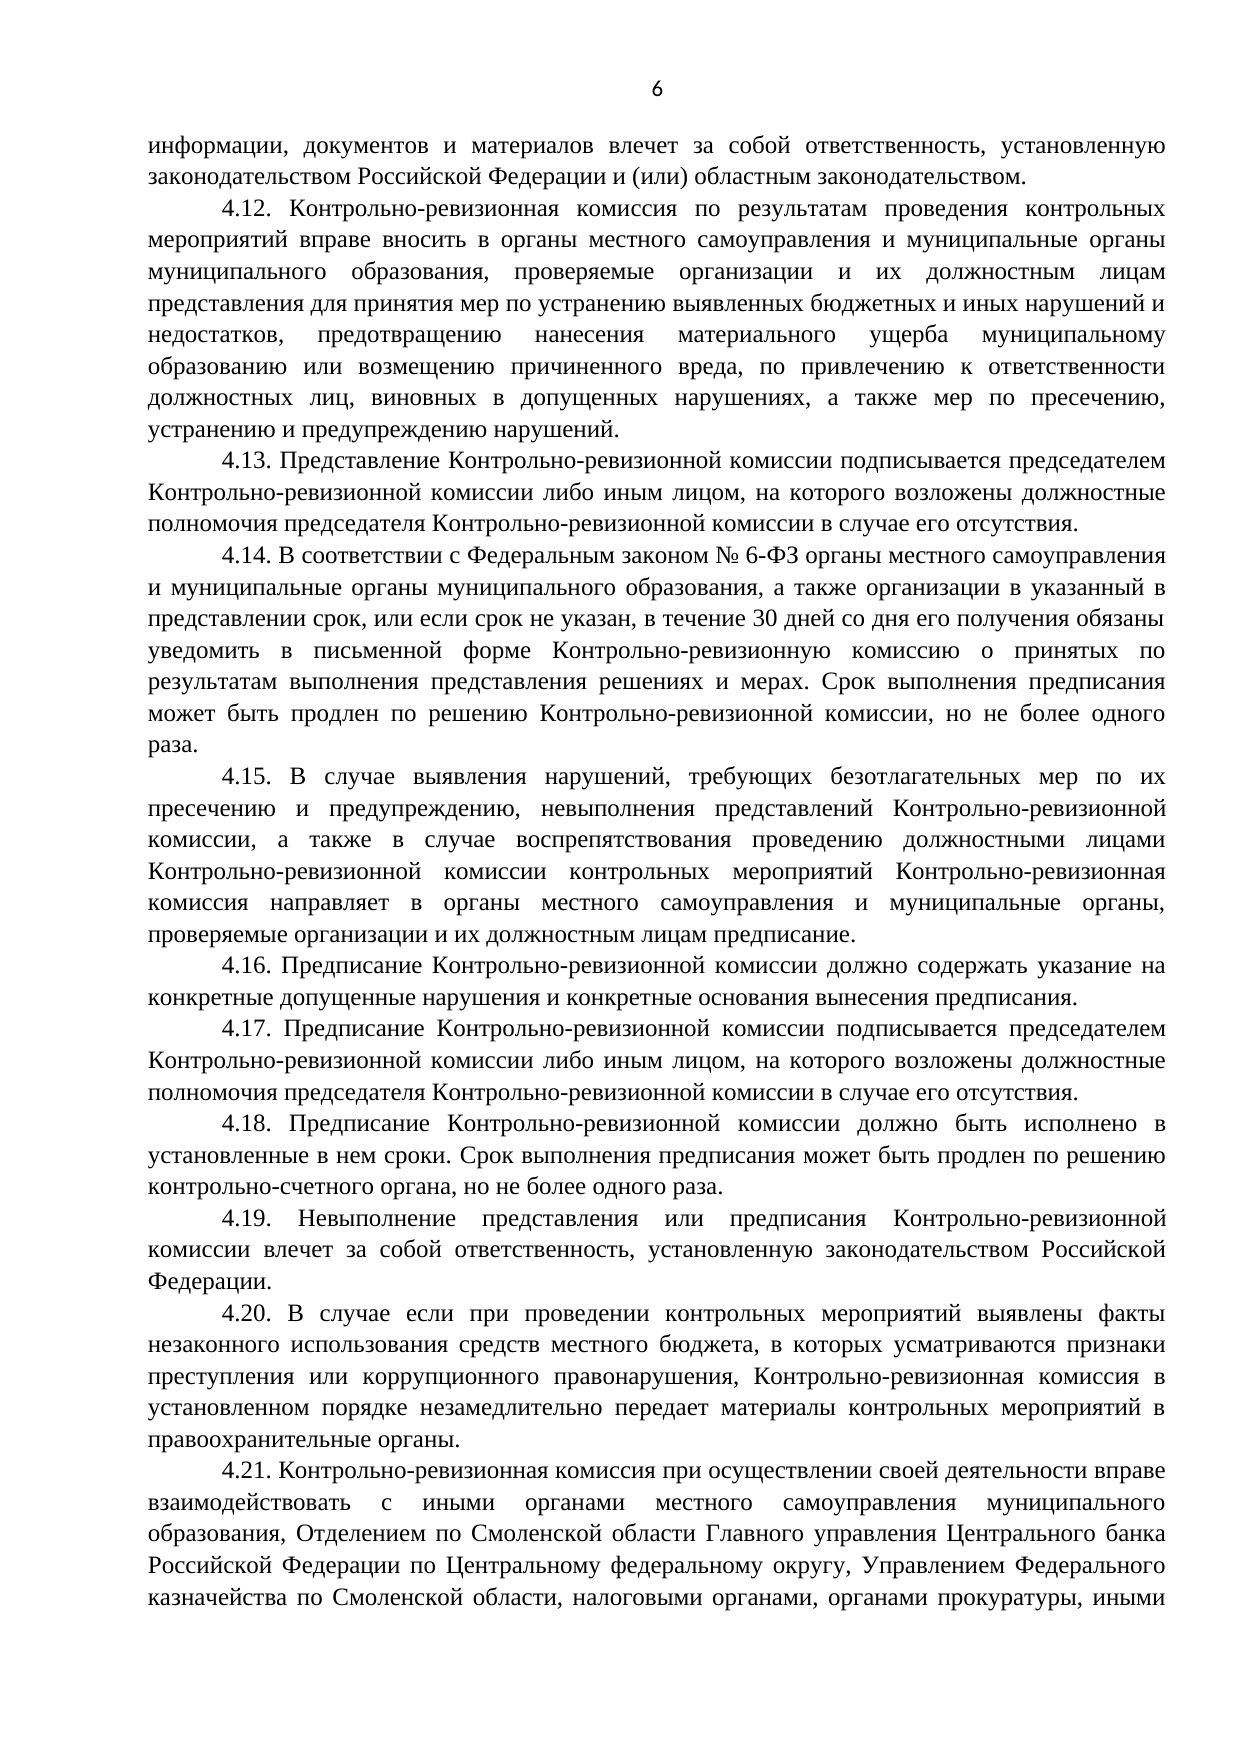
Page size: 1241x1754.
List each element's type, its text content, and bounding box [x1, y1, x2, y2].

text 4.19. Невыполнение представления или предписания Контрольно-ревизионной комиссии влечет за собой ответственность, установленную законодательством Российской Федерации. [148, 1203, 1167, 1295]
text 4.20. В случае если при проведении контрольных мероприятий выявлены факты незаконного использования средств местного бюджета, в которых усматриваются признаки преступления или коррупционного правонарушения, Контрольно-ревизионная комиссия в установленном порядке незамедлительно передает материалы контрольных мероприятий в правоохранительные органы. [148, 1298, 1167, 1453]
text 4.18. Предписание Контрольно-ревизионной комиссии должно быть исполнено в установленные в нем сроки. Срок выполнения предписания может быть продлен по решению контрольно-счетного органа, но не более одного раза. [148, 1108, 1167, 1200]
text 4.16. Предписание Контрольно-ревизионной комиссии должно содержать указание на конкретные допущенные нарушения и конкретные основания вынесения предписания. [148, 950, 1167, 1011]
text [148, 1455, 1167, 1610]
text 4.14. В соответствии с Федеральным законом № 6-ФЗ органы местного самоуправления и муниципальные органы муниципального образования, а также организации в указанный в представлении срок, или если срок не указан, в течение 30 дней со дня его получения обязаны уведомить в письменной форме Контрольно-ревизионную комиссию о принятых по результатам выполнения представления решениях и мерах. Срок выполнения предписания может быть продлен по решению Контрольно-ревизионной комиссии, но не более одного раза. [148, 540, 1167, 758]
text 4.13. Представление Контрольно-ревизионной комиссии подписывается председателем Контрольно-ревизионной комиссии либо иным лицом, на которого возложены должностные полномочия председателя Контрольно-ревизионной комиссии в случае его отсутствия. [148, 445, 1167, 537]
text 4.15. В случае выявления нарушений, требующих безотлагательных мер по их пресечению и предупреждению, невыполнения представлений Контрольно-ревизионной комиссии, а также в случае воспрепятствования проведению должностными лицами Контрольно-ревизионной комиссии контрольных мероприятий Контрольно-ревизионная комиссия направляет в органы местного самоуправления и муниципальные органы, проверяемые организации и их должностным лицам предписание. [148, 761, 1167, 948]
text 4.12. Контрольно-ревизионная комиссия по результатам проведения контрольных мероприятий вправе вносить в органы местного самоуправления и муниципальные органы муниципального образования, проверяемые организации и их должностным лицам представления для принятия мер по устранению выявленных бюджетных и иных нарушений и недостатков, предотвращению нанесения материального ущерба муниципальному образованию или возмещению причиненного вреда, по привлечению к ответственности должностных лиц, виновных в допущенных нарушениях, а также мер по пресечению, устранению и предупреждению нарушений. [148, 193, 1167, 443]
text 4.17. Предписание Контрольно-ревизионной комиссии подписывается председателем Контрольно-ревизионной комиссии либо иным лицом, на которого возложены должностные полномочия председателя Контрольно-ревизионной комиссии в случае его отсутствия. [148, 1013, 1167, 1105]
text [148, 130, 1167, 190]
